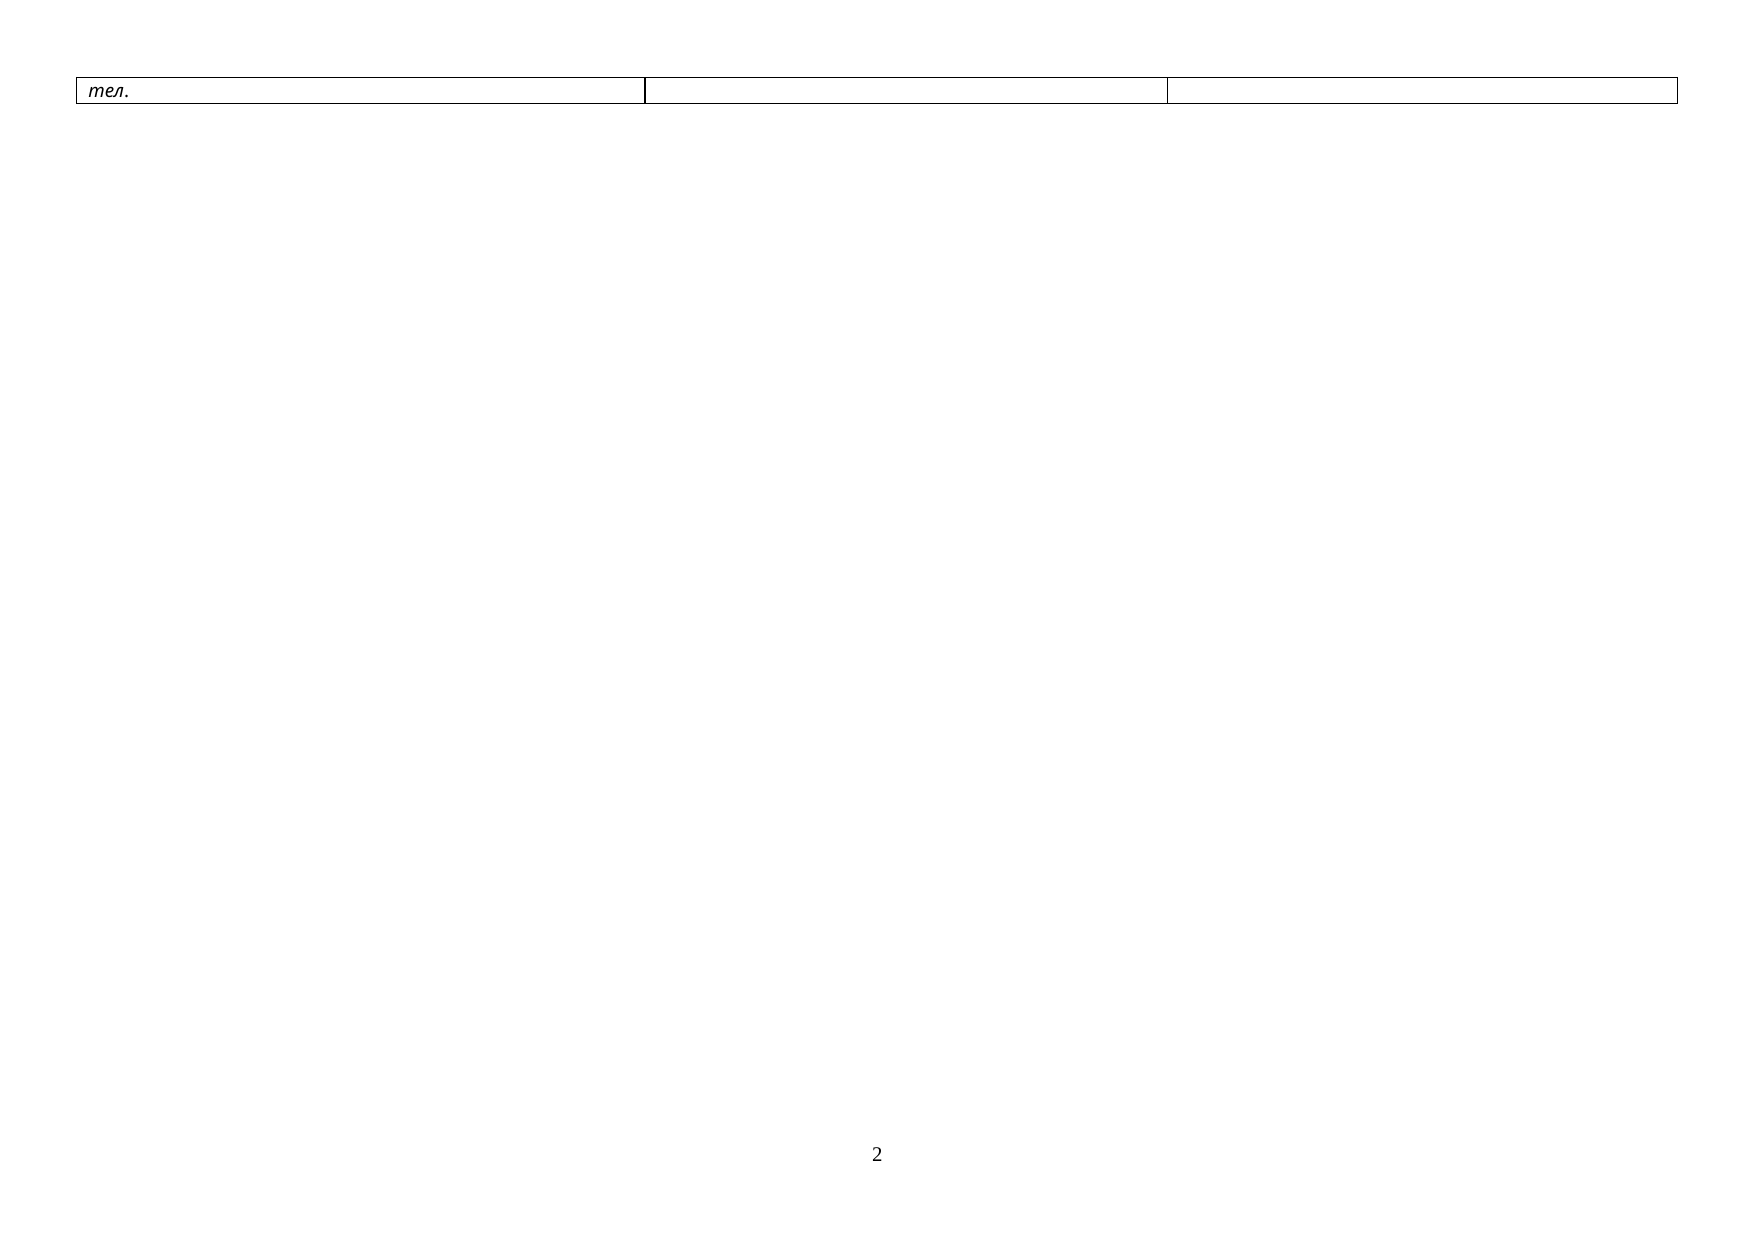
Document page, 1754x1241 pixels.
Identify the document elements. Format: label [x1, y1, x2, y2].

table_header [77, 78, 644, 103]
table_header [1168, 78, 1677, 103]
table_header [646, 78, 1167, 103]
